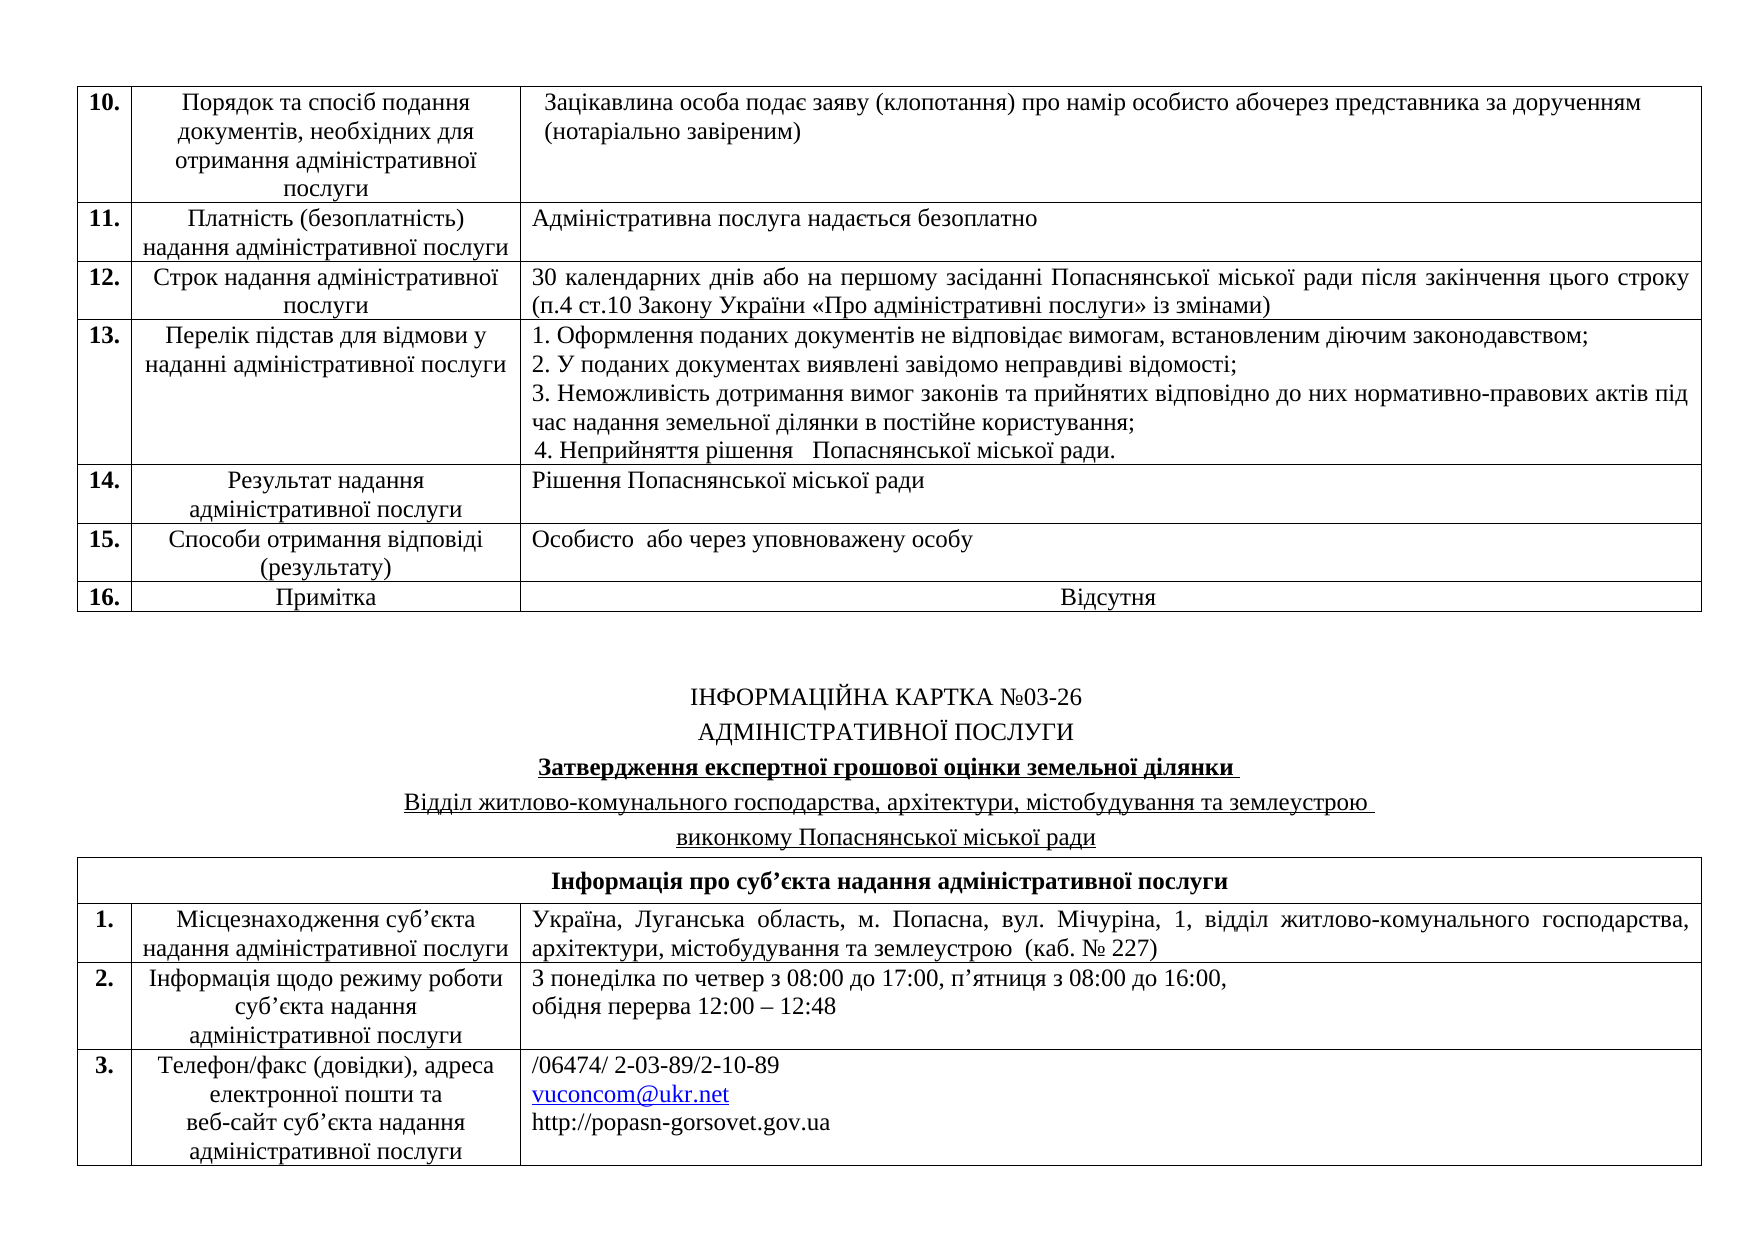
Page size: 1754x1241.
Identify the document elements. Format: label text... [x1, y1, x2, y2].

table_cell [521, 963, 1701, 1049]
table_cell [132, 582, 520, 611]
text адміністративної послуги [89, 717, 1683, 746]
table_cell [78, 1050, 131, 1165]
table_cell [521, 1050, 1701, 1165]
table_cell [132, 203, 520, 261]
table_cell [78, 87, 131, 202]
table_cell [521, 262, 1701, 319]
text Затвердження експертної грошової оцінки земельної ділянки [89, 752, 1683, 781]
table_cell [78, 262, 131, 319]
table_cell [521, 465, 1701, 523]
text інформаційна картка №03-26 [89, 682, 1683, 711]
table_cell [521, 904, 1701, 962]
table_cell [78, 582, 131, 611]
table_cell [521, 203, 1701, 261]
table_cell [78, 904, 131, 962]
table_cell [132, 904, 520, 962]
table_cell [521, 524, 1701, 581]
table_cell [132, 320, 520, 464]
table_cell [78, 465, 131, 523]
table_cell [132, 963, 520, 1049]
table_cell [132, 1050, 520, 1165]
text Відділ житлово-комунального господарства, архітектури, містобудування та землеустрою [89, 787, 1683, 816]
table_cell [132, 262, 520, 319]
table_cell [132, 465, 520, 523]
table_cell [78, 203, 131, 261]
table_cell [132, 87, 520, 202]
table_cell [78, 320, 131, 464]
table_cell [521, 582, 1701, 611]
text виконкому Попаснянської міської ради [89, 822, 1683, 851]
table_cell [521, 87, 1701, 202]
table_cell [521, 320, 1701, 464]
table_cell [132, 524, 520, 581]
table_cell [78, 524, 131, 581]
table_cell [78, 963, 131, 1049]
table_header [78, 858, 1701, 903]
